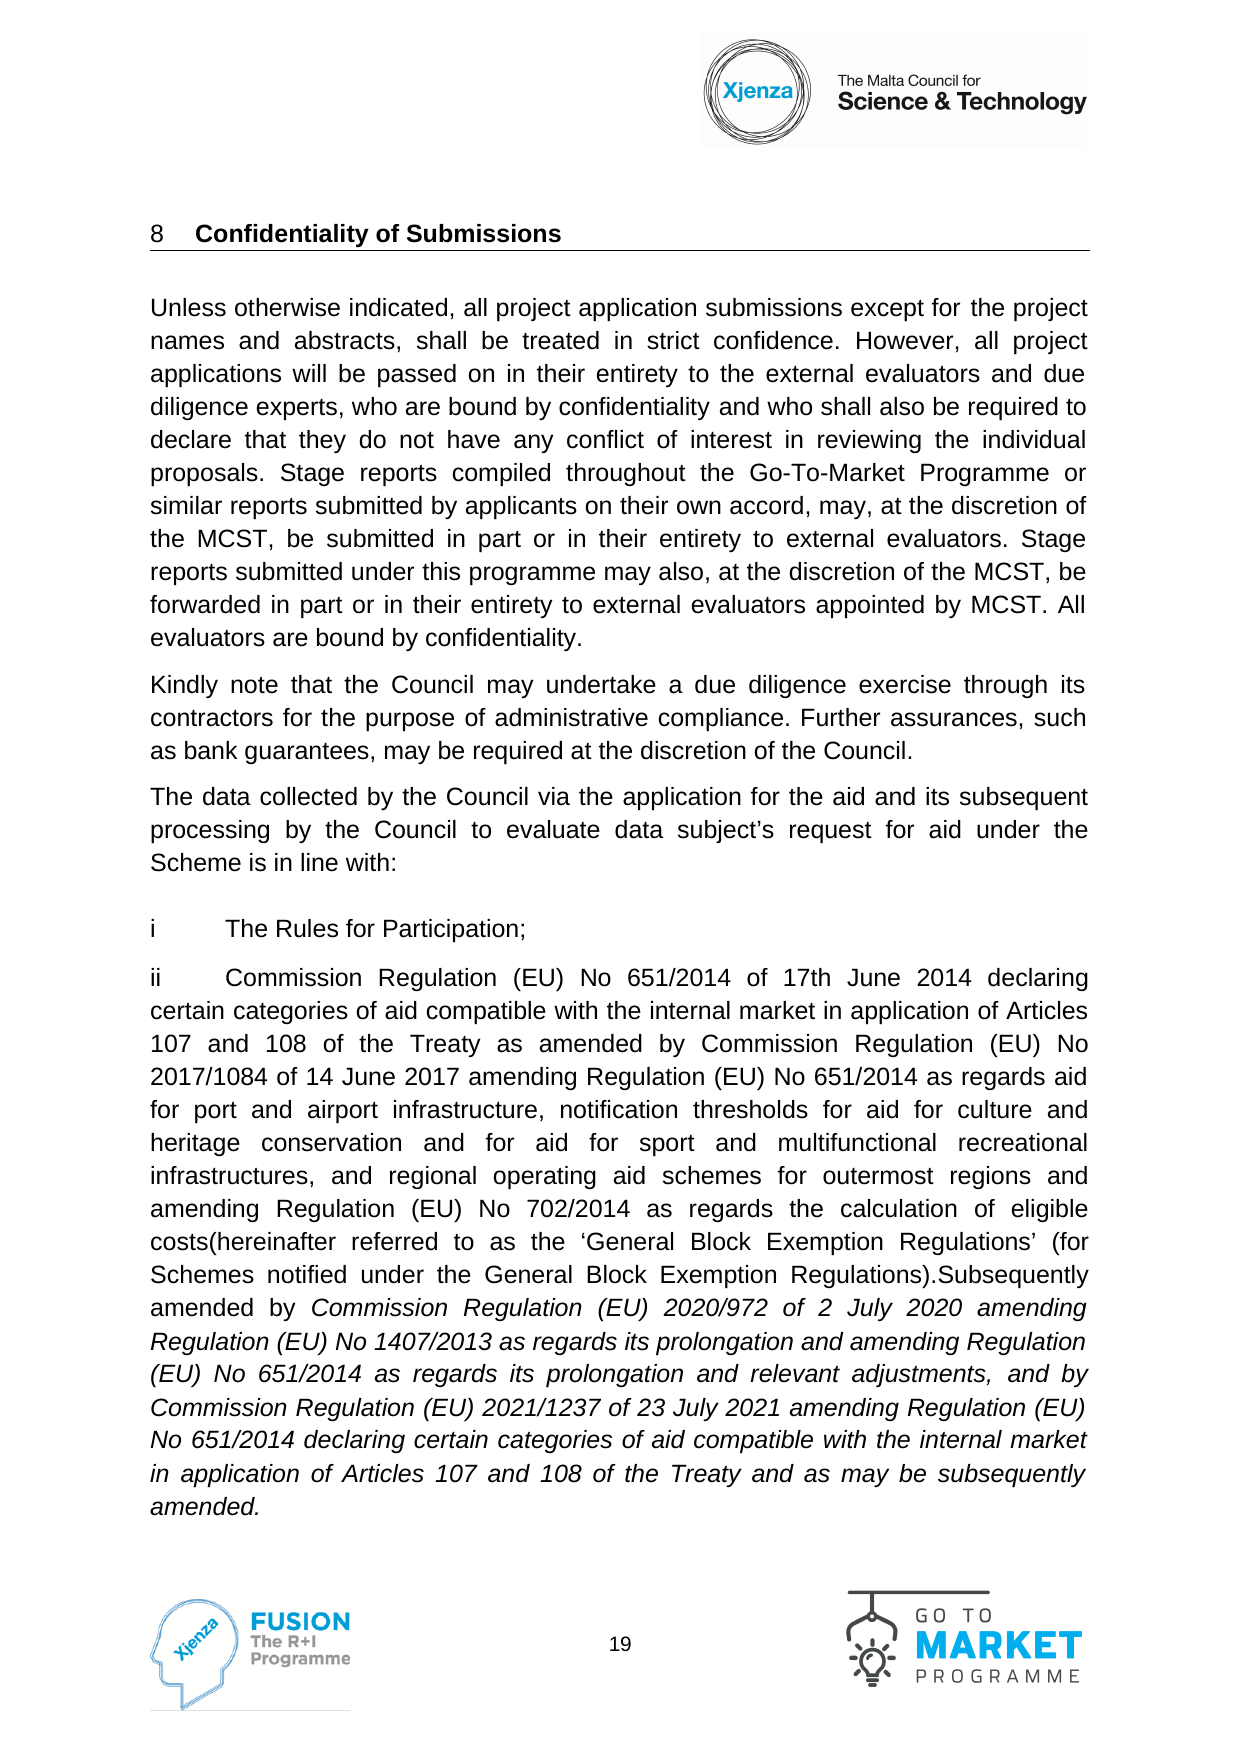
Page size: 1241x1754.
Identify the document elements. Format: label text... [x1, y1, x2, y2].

picture [704, 33, 1019, 150]
list Commission Regulation (EU) No 651/2014 of 17th June 2014 declaring certain categories of aid compatible with the internal market in application of Articles 107 and 108 of the Treaty as amended by Commission Regulation (EU) No 2017/1084 of 14 June 2017 amending Regulation (EU) No 651/2014 as regards aid for port and airport infrastructure, notification thresholds for aid for culture and heritage conservation and for aid for sport and multifunctional recreational infrastructures, and regional operating aid schemes for outermost regions and amending Regulation (EU) No 702/2014 as regards the calculation of eligible costs(hereinafter referred to as the ‘General Block Exemption Regulations’ (for Schemes notified under the General Block Exemption Regulations).Subsequently amended by Commission Regulation (EU) 2020/972 of 2 July 2020 amending Regulation (EU) No 1407/2013 as regards its prolongation and amending Regulation (EU) No 651/2014 as regards its prolongation and relevant adjustments, and by Commission Regulation (EU) 2021/1237 of 23 July 2021 amending Regulation (EU) No 651/2014 declaring certain categories of aid compatible with the internal market in application of Articles 107 and 108 of the Treaty and as may be subsequently amended. [150, 963, 1090, 1520]
subtitle Confidentiality of Submissions [150, 219, 1090, 250]
text Unless otherwise indicated, all project application submissions except for the project names and abstracts, shall be treated in strict confidence. However, all project applications will be passed on in their entirety to the external evaluators and due diligence experts, who are bound by confidentiality and who shall also be required to declare that they do not have any conflict of interest in reviewing the individual proposals. Stage reports compiled throughout the Go-To-Market Programme or similar reports submitted by applicants on their own accord, may, at the discretion of the MCST, be submitted in part or in their entirety to external evaluators. Stage reports submitted under this programme may also, at the discretion of the MCST, be forwarded in part or in their entirety to external evaluators appointed by MCST. All evaluators are bound by confidentiality. [150, 293, 1088, 652]
list The Rules for Participation; [150, 914, 1090, 943]
picture [150, 1599, 350, 1711]
text The data collected by the Council via the application for the aid and its subsequent processing by the Council to evaluate data subject’s request for aid under the Scheme is in line with: [150, 782, 1090, 877]
text Kindly note that the Council may undertake a due diligence exercise through its contractors for the purpose of administrative compliance. Further assurances, such as bank guarantees, may be required at the discretion of the Council. [150, 670, 1088, 764]
picture [838, 1584, 1091, 1693]
